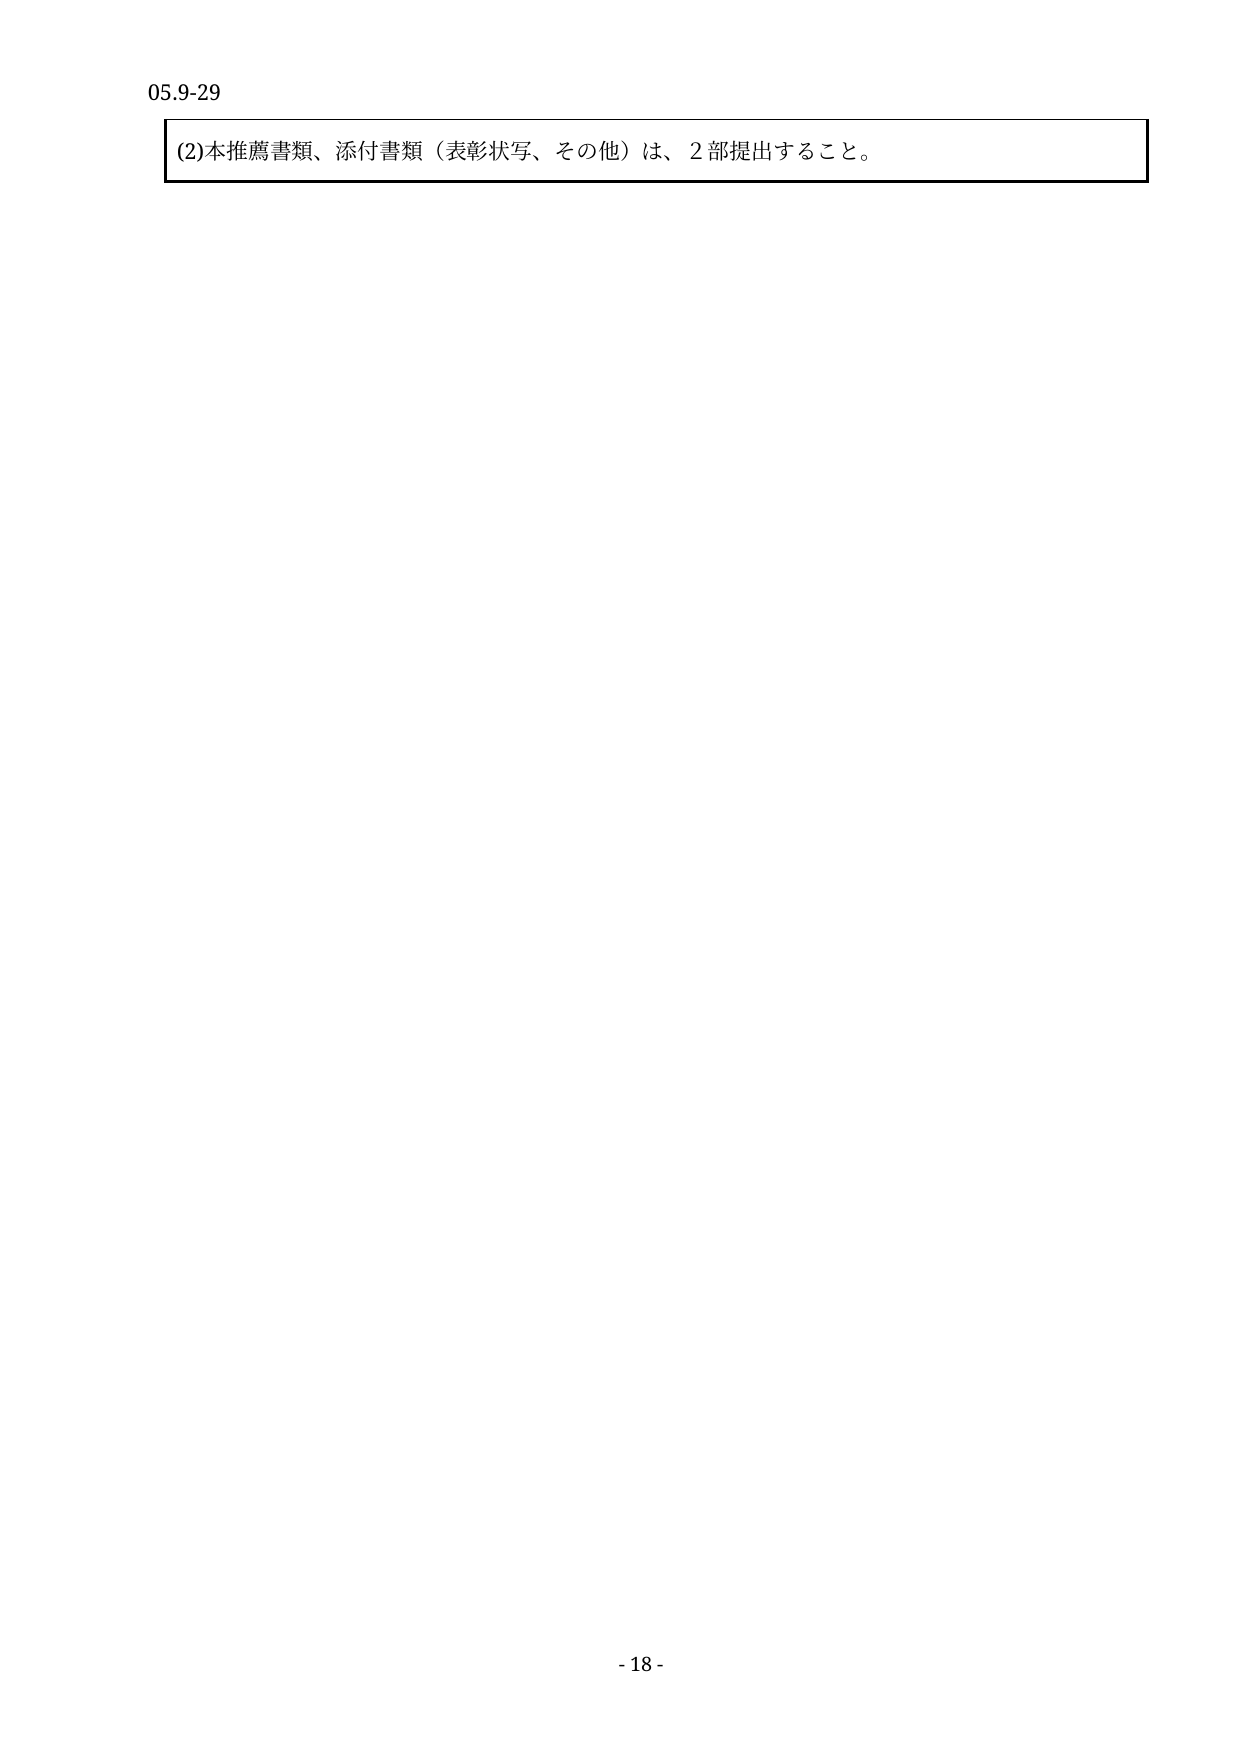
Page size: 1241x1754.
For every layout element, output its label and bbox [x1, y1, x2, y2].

table_cell [167, 120, 1146, 180]
